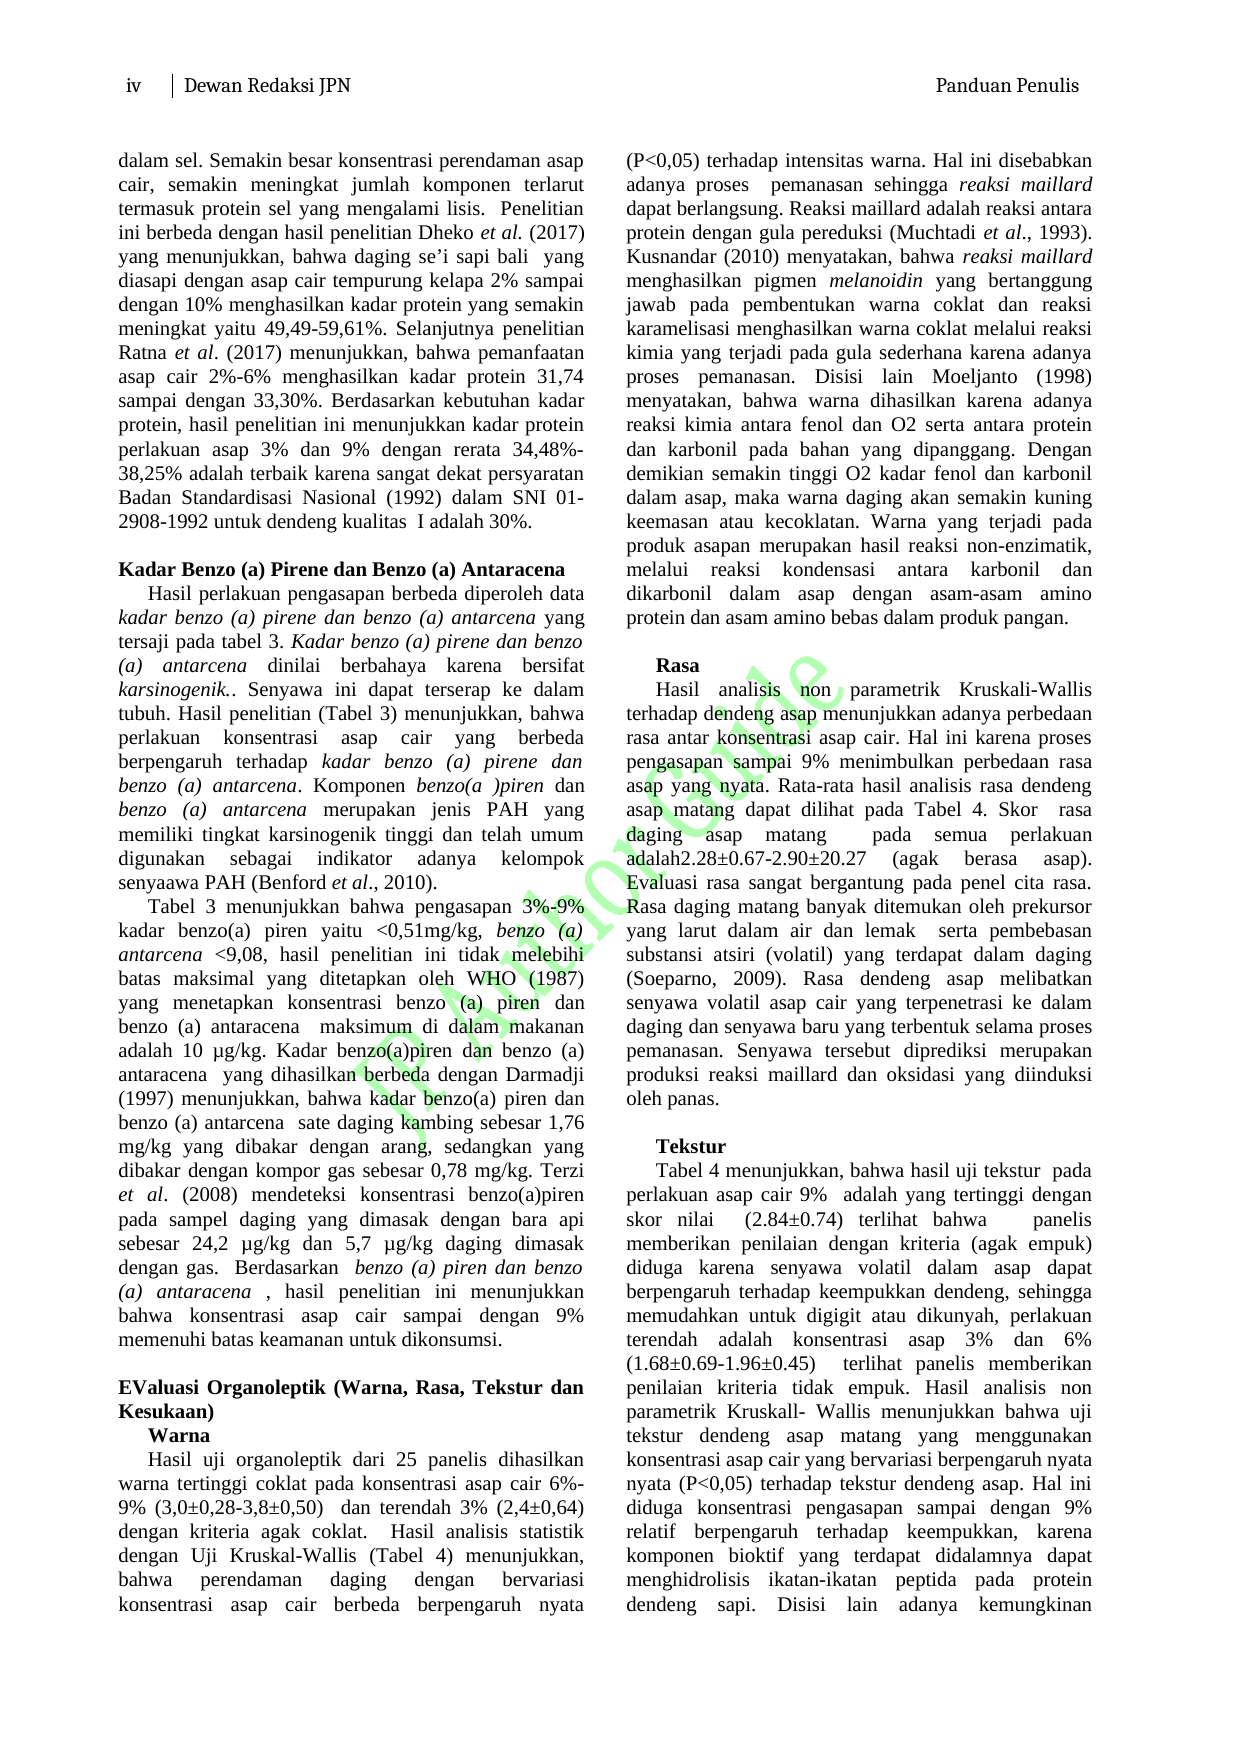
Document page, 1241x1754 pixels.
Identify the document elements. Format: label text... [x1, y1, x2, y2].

text Tabel 3 menunjukkan bahwa pengasapan 3%-9% kadar benzo(a) piren yaitu <0,51mg/kg, benzo (a) antarcena <9,08, hasil penelitian ini tidak melebihi batas maksimal yang ditetapkan oleh WHO (1987) yang menetapkan konsentrasi benzo (a) piren dan benzo (a) antaracena maksimum di dalam makanan adalah 10 µg/kg. Kadar benzo(a)piren dan benzo (a) antaracena yang dihasilkan berbeda dengan Darmadji (1997) menunjukkan, bahwa kadar benzo(a) piren dan benzo (a) antarcena sate daging kambing sebesar 1,76 mg/kg yang dibakar dengan arang, sedangkan yang dibakar dengan kompor gas sebesar 0,78 mg/kg. Terzi et al. (2008) mendeteksi konsentrasi benzo(a)piren pada sampel daging yang dimasak dengan bara api sebesar 24,2 µg/kg dan 5,7 µg/kg daging dimasak dengan gas. Berdasarkan benzo (a) piren dan benzo (a) antaracena , hasil penelitian ini menunjukkan bahwa konsentrasi asap cair sampai dengan 9% memenuhi batas keamanan untuk dikonsumsi. [118, 894, 585, 1351]
text Hasil perlakuan pengasapan berbeda diperoleh data kadar benzo (a) pirene dan benzo (a) antarcena yang tersaji pada tabel 3. Kadar benzo (a) pirene dan benzo (a) antarcena dinilai berbahaya karena bersifat karsinogenik.. Senyawa ini dapat terserap ke dalam tubuh. Hasil penelitian (Tabel 3) menunjukkan, bahwa perlakuan konsentrasi asap cair yang berbeda berpengaruh terhadap kadar benzo (a) pirene dan benzo (a) antarcena. Komponen benzo(a )piren dan benzo (a) antarcena merupakan jenis PAH yang memiliki tingkat karsinogenik tinggi dan telah umum digunakan sebagai indikator adanya kelompok senyaawa PAH (Benford et al., 2010). [118, 581, 585, 894]
text EValuasi Organoleptik (Warna, Rasa, Tekstur dan Kesukaan) [118, 1375, 585, 1423]
text Warna [118, 1423, 585, 1447]
text Tekstur [626, 1134, 1092, 1158]
text Hasil uji organoleptik dari 25 panelis dihasilkan warna tertinggi coklat pada konsentrasi asap cair 6%-9% (3,0±0,28-3,8±0,50) dan terendah 3% (2,4±0,64) dengan kriteria agak coklat. Hasil analisis statistik dengan Uji Kruskal-Wallis (Tabel 4) menunjukkan, bahwa perendaman daging dengan bervariasi konsentrasi asap cair berbeda berpengaruh nyata (P<0,05) terhadap intensitas warna. Hal ini disebabkan adanya proses pemanasan sehingga reaksi maillard dapat berlangsung. Reaksi maillard adalah reaksi antara protein dengan gula pereduksi (Muchtadi et al., 1993). Kusnandar (2010) menyatakan, bahwa reaksi maillard menghasilkan pigmen melanoidin yang bertanggung jawab pada pembentukan warna coklat dan reaksi karamelisasi menghasilkan warna coklat melalui reaksi kimia yang terjadi pada gula sederhana karena adanya proses pemanasan. Disisi lain Moeljanto (1998) menyatakan, bahwa warna dihasilkan karena adanya reaksi kimia antara fenol dan O2 serta antara protein dan karbonil pada bahan yang dipanggang. Dengan demikian semakin tinggi O2 kadar fenol dan karbonil dalam asap, maka warna daging akan semakin kuning keemasan atau kecoklatan. Warna yang terjadi pada produk asapan merupakan hasil reaksi non-enzimatik, melalui reaksi kondensasi antara karbonil dan dikarbonil dalam asap dengan asam-asam amino protein dan asam amino bebas dalam produk pangan. [626, 148, 1092, 629]
text Hasil analisis non parametrik Kruskali-Wallis terhadap dendeng asap menunjukkan adanya perbedaan rasa antar konsentrasi asap cair. Hal ini karena proses pengasapan sampai 9% menimbulkan perbedaan rasa asap yang nyata. Rata-rata hasil analisis rasa dendeng asap matang dapat dilihat pada Tabel 4. Skor rasa daging asap matang pada semua perlakuan adalah2.28±0.67-2.90±20.27 (agak berasa asap). Evaluasi rasa sangat bergantung pada penel cita rasa. Rasa daging matang banyak ditemukan oleh prekursor yang larut dalam air dan lemak serta pembebasan substansi atsiri (volatil) yang terdapat dalam daging (Soeparno, 2009). Rasa dendeng asap melibatkan senyawa volatil asap cair yang terpenetrasi ke dalam daging dan senyawa baru yang terbentuk selama proses pemanasan. Senyawa tersebut diprediksi merupakan produksi reaksi maillard dan oksidasi yang diinduksi oleh panas. [626, 677, 1092, 1110]
text Rasa [626, 653, 1092, 677]
text Kadar Benzo (a) Pirene dan Benzo (a) Antaracena [118, 557, 585, 581]
